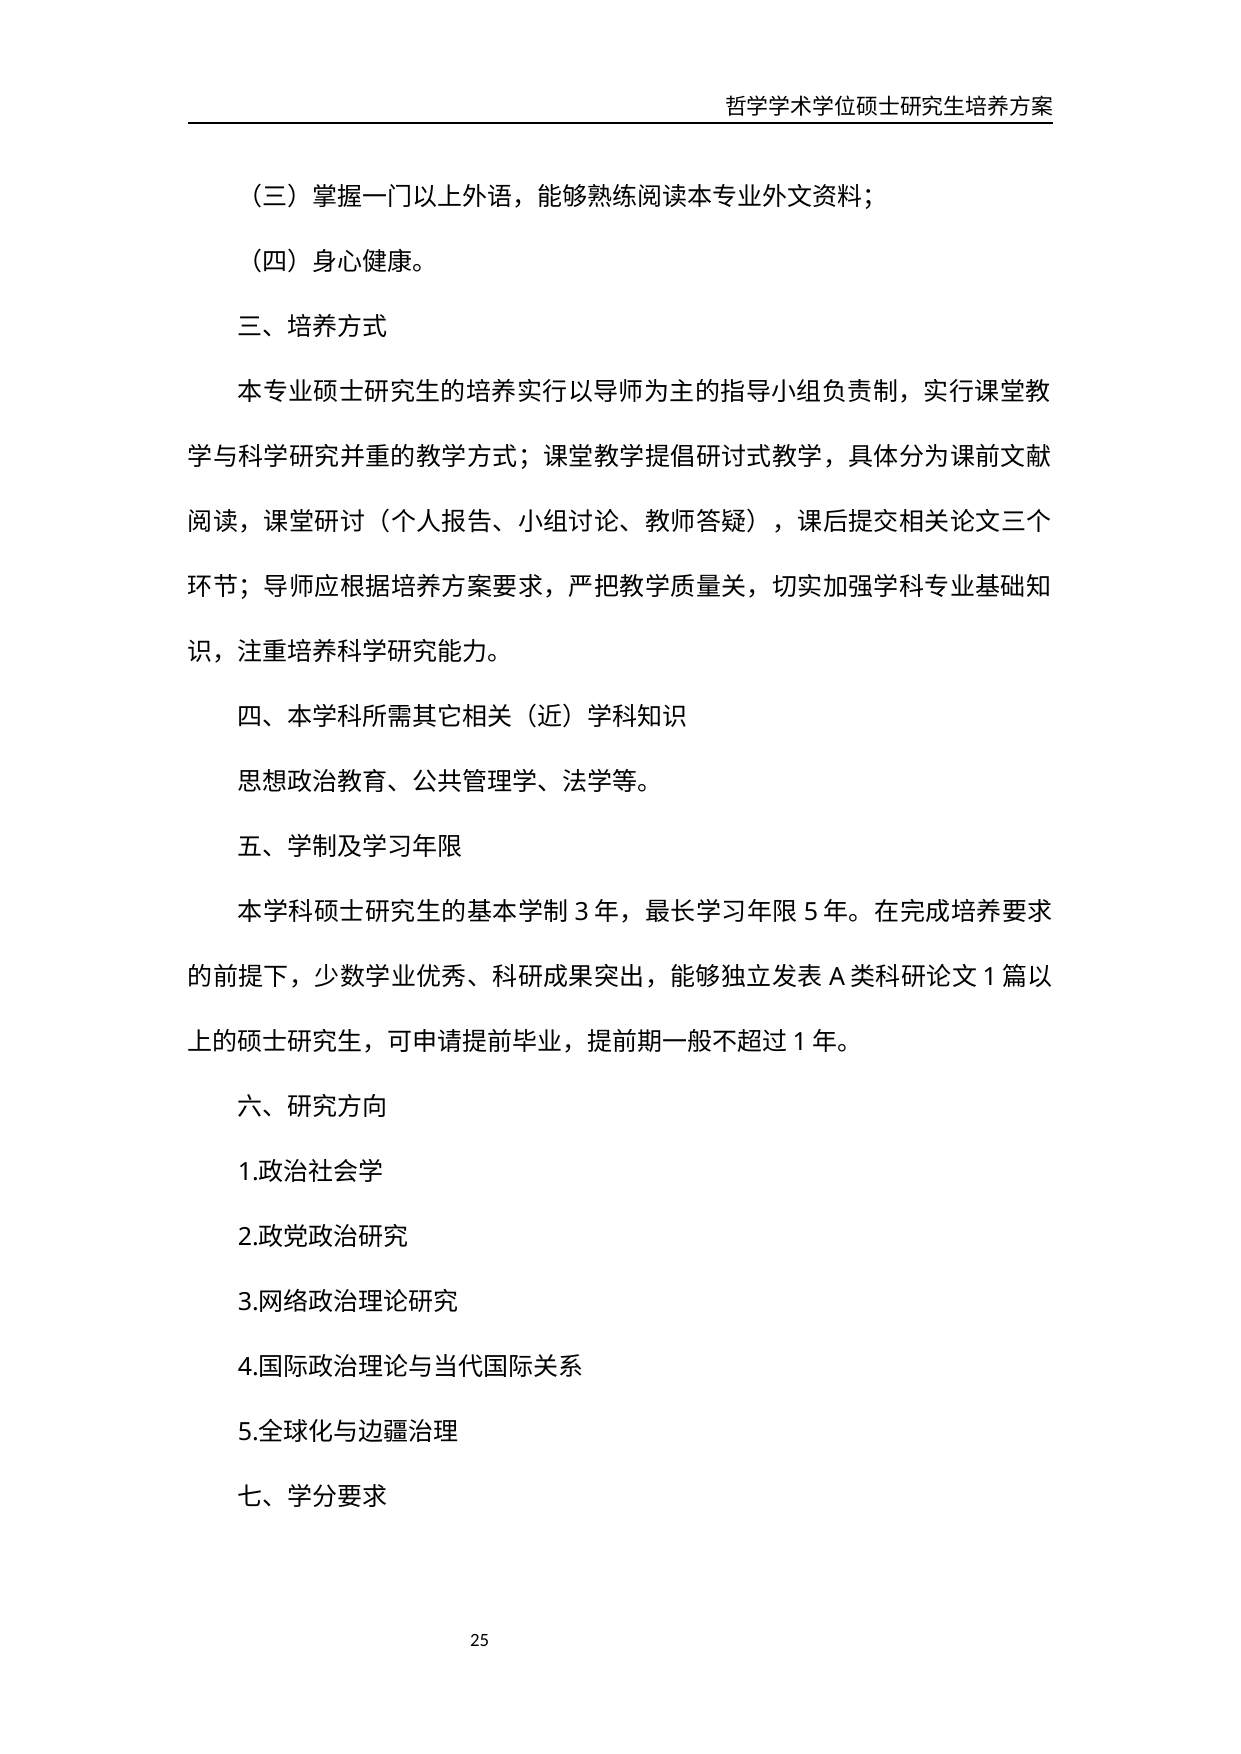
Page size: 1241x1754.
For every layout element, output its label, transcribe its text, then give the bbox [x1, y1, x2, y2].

text 5.全球化与边疆治理 [238, 1397, 1053, 1462]
text 1.政治社会学 [238, 1137, 1053, 1202]
text 思想政治教育、公共管理学、法学等。 [187, 747, 1053, 812]
text 六、研究方向 [187, 1072, 1053, 1137]
text 七、学分要求 [238, 1462, 1053, 1527]
text 本学科硕士研究生的基本学制3年，最长学习年限5年。在完成培养要求的前提下，少数学业优秀、科研成果突出，能够独立发表A类科研论文1篇以上的硕士研究生，可申请提前毕业，提前期一般不超过1年。 [187, 877, 1053, 1072]
text 4.国际政治理论与当代国际关系 [238, 1332, 1053, 1397]
text 四、本学科所需其它相关（近）学科知识 [187, 682, 1053, 747]
text 3.网络政治理论研究 [238, 1267, 1053, 1332]
text （三）掌握一门以上外语，能够熟练阅读本专业外文资料； [187, 162, 1053, 227]
text （四）身心健康。 [187, 227, 1053, 292]
text 2.政党政治研究 [238, 1202, 1053, 1267]
text 本专业硕士研究生的培养实行以导师为主的指导小组负责制，实行课堂教学与科学研究并重的教学方式；课堂教学提倡研讨式教学，具体分为课前文献阅读，课堂研讨（个人报告、小组讨论、教师答疑），课后提交相关论文三个环节；导师应根据培养方案要求，严把教学质量关，切实加强学科专业基础知识，注重培养科学研究能力。 [187, 357, 1053, 682]
text 五、学制及学习年限 [187, 812, 1053, 877]
text 三、培养方式 [187, 292, 1053, 357]
